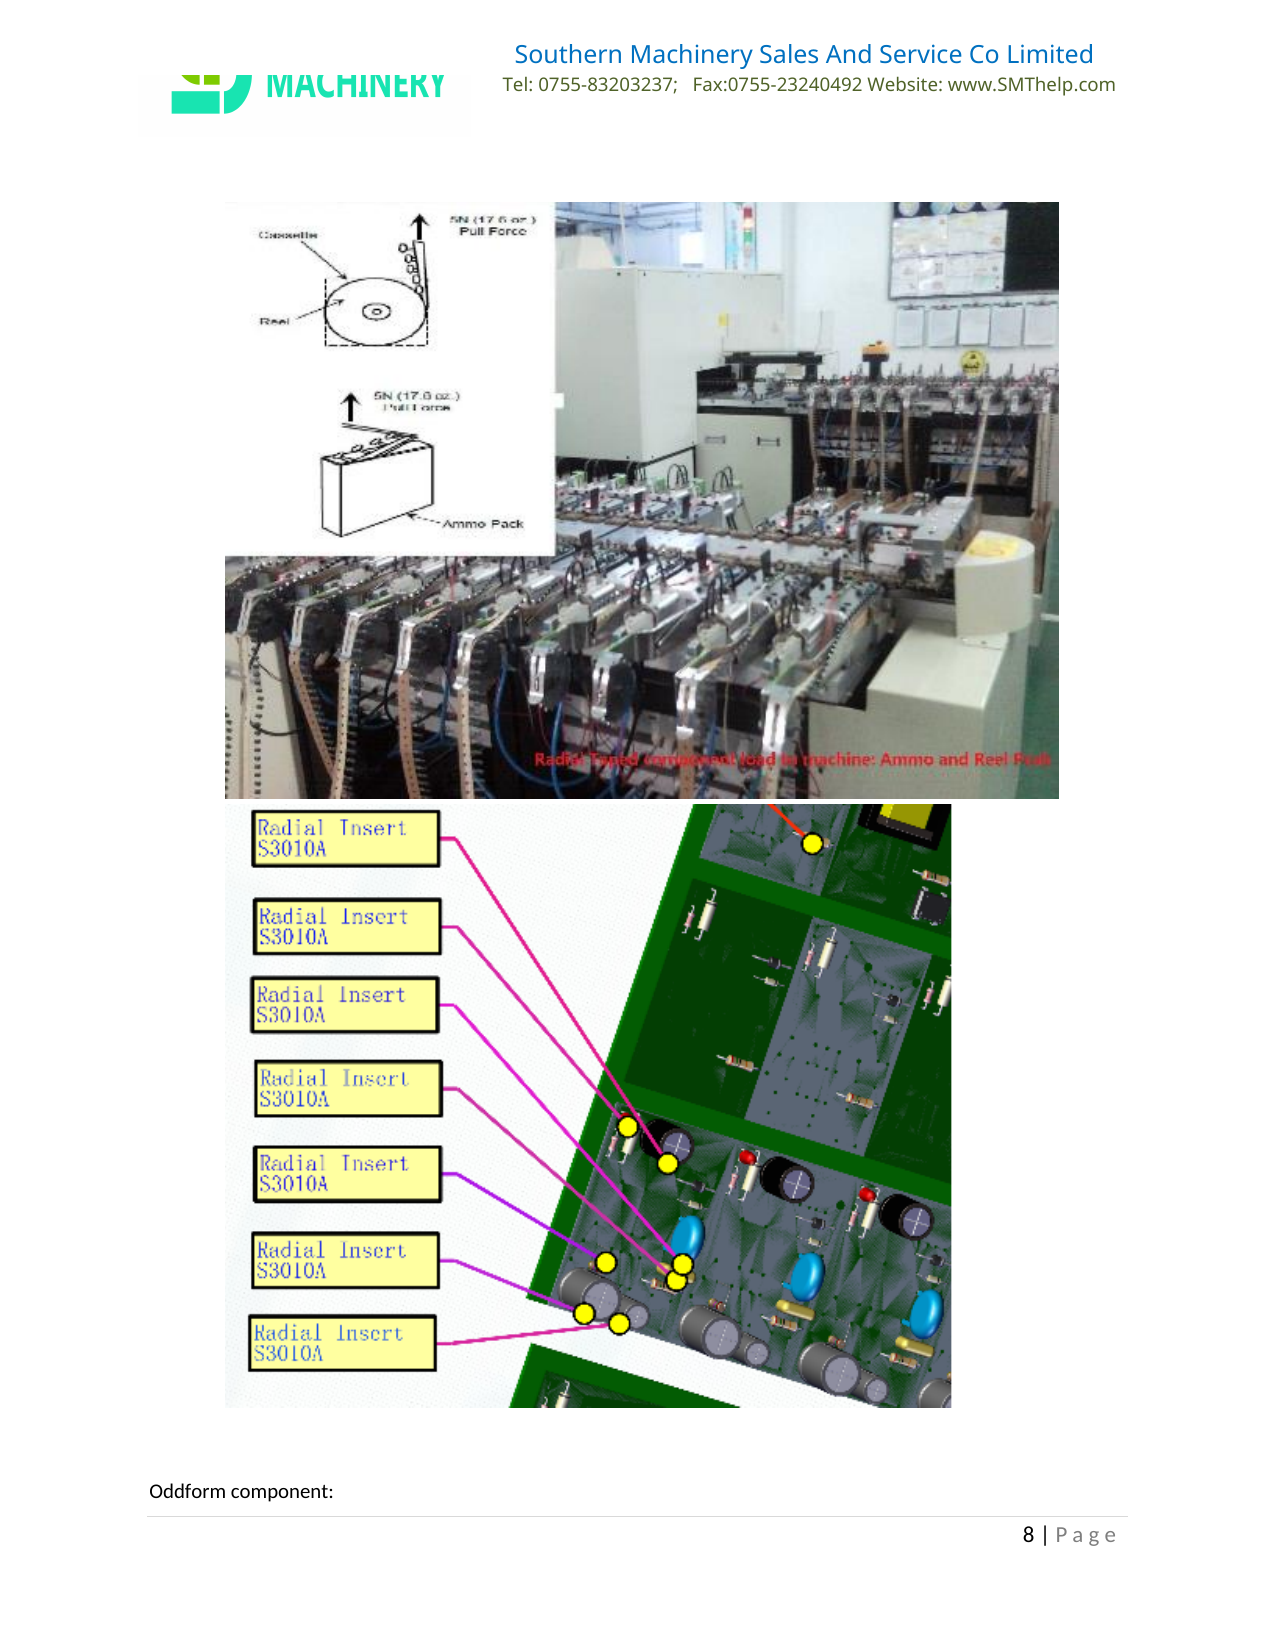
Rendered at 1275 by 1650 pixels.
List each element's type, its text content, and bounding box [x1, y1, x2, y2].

picture [225, 202, 1059, 799]
picture [137, 75, 472, 137]
text Oddform component: [149, 1478, 1139, 1504]
picture [225, 804, 952, 1408]
